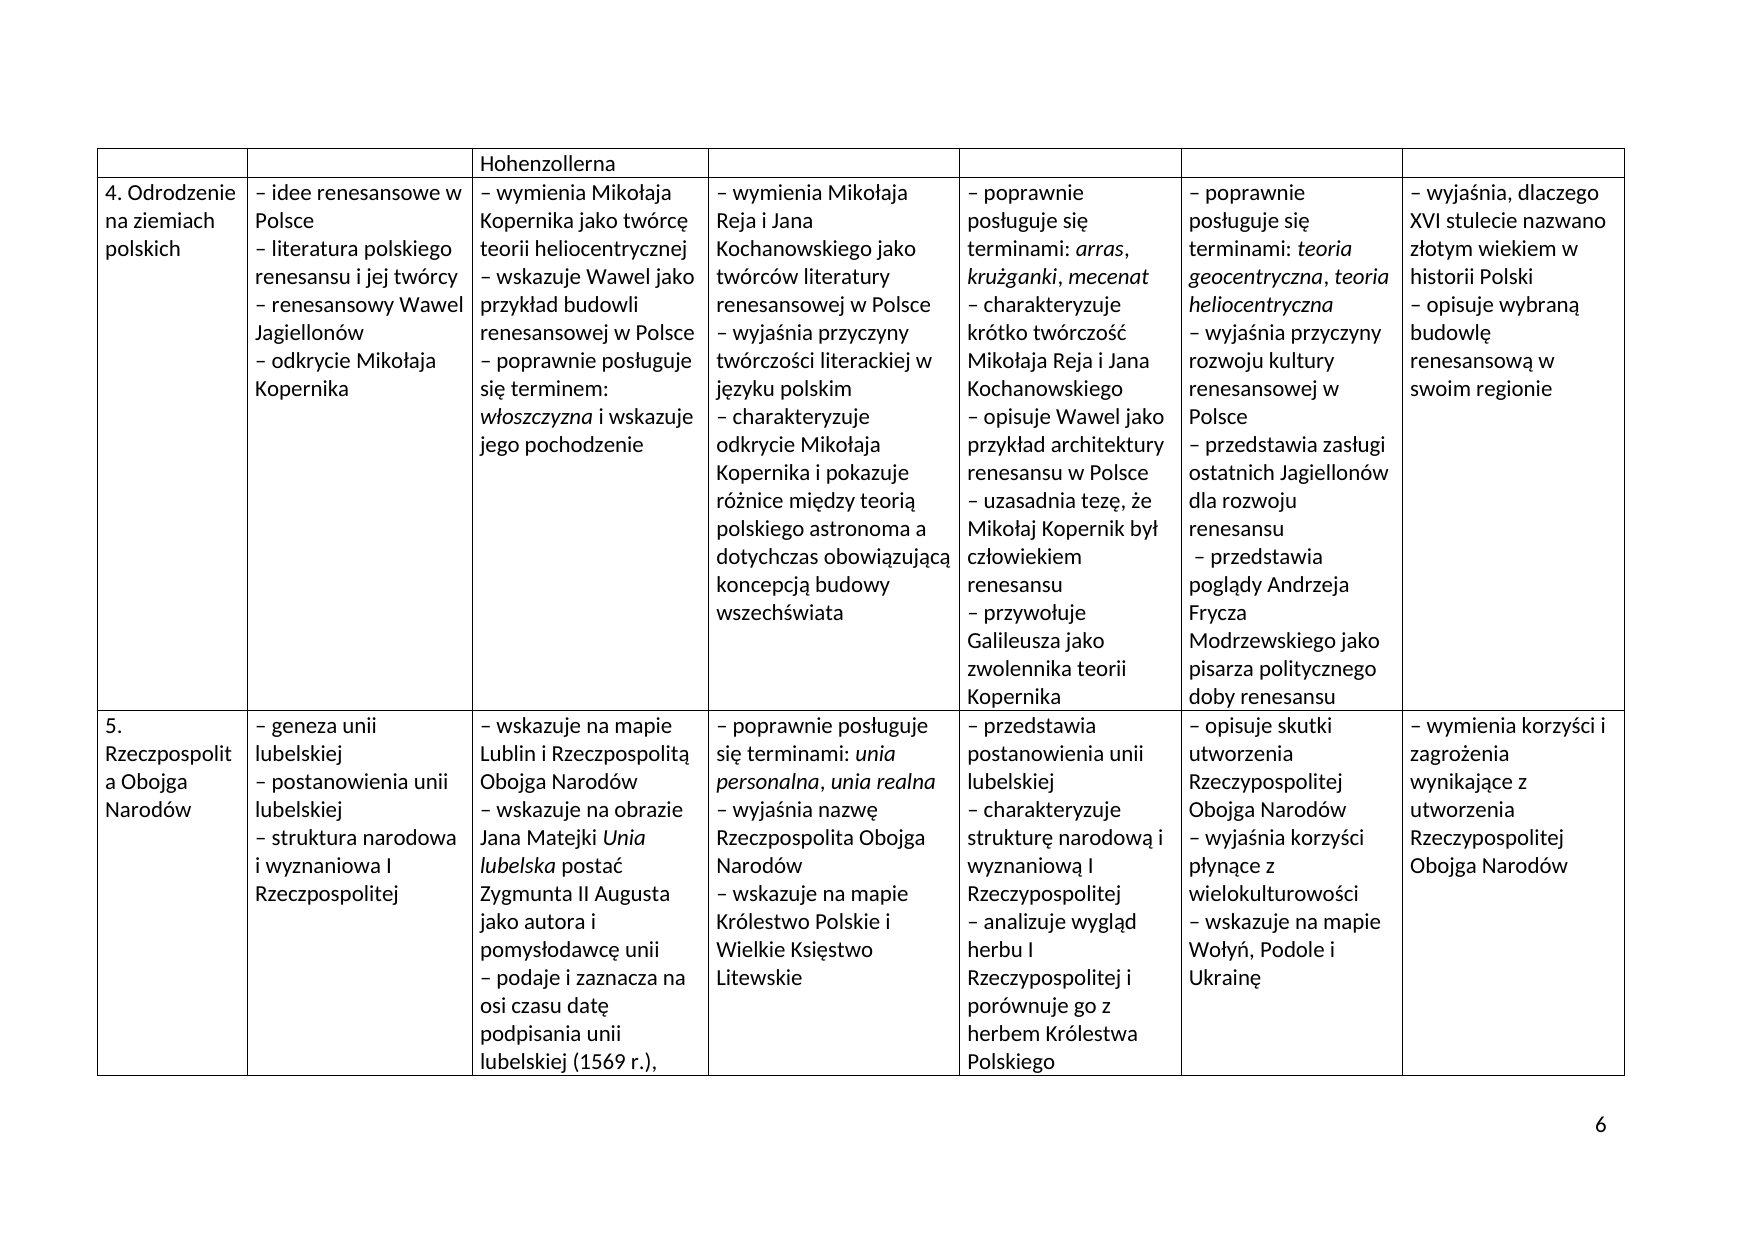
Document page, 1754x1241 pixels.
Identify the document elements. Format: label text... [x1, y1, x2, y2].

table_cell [1403, 711, 1624, 1075]
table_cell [709, 711, 959, 1075]
table_cell – wymienia Mikołaja Kopernika jako twórcę teorii heliocentrycznej – wskazuje Wawel jako przykład budowli renesansowej w Polsce – poprawnie posługuje się terminem: włoszczyzna i wskazuje jego pochodzenie [473, 178, 708, 710]
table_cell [248, 711, 472, 1075]
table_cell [473, 711, 708, 1075]
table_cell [473, 149, 708, 177]
table_cell – wymienia Mikołaja Reja i Jana Kochanowskiego jako twórców literatury renesansowej w Polsce – wyjaśnia przyczyny twórczości literackiej w języku polskim – charakteryzuje odkrycie Mikołaja Kopernika i pokazuje różnice między teorią polskiego astronoma a dotychczas obowiązującą koncepcją budowy wszechświata [709, 178, 959, 710]
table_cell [960, 149, 1181, 177]
table_cell – idee renesansowe w Polsce – literatura polskiego renesansu i jej twórcy – renesansowy Wawel Jagiellonów – odkrycie Mikołaja Kopernika [248, 178, 472, 710]
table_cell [248, 149, 472, 177]
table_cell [1182, 149, 1402, 177]
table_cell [98, 149, 247, 177]
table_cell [1403, 149, 1624, 177]
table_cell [1182, 711, 1402, 1075]
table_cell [98, 711, 247, 1075]
table_cell 4. Odrodzenie na ziemiach polskich [98, 178, 247, 710]
table_cell – wyjaśnia, dlaczego XVI stulecie nazwano złotym wiekiem w historii Polski – opisuje wybraną budowlę renesansową w swoim regionie [1403, 178, 1624, 710]
table_cell – poprawnie posługuje się terminami: arras, krużganki, mecenat – charakteryzuje krótko twórczość Mikołaja Reja i Jana Kochanowskiego – opisuje Wawel jako przykład architektury renesansu w Polsce – uzasadnia tezę, że Mikołaj Kopernik był człowiekiem renesansu – przywołuje Galileusza jako zwolennika teorii Kopernika [960, 178, 1181, 710]
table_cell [960, 711, 1181, 1075]
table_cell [709, 149, 959, 177]
table_cell – poprawnie posługuje się terminami: teoria geocentryczna, teoria heliocentryczna – wyjaśnia przyczyny rozwoju kultury renesansowej w Polsce – przedstawia zasługi ostatnich Jagiellonów dla rozwoju renesansu – przedstawia poglądy Andrzeja Frycza Modrzewskiego jako pisarza politycznego doby renesansu [1182, 178, 1402, 710]
